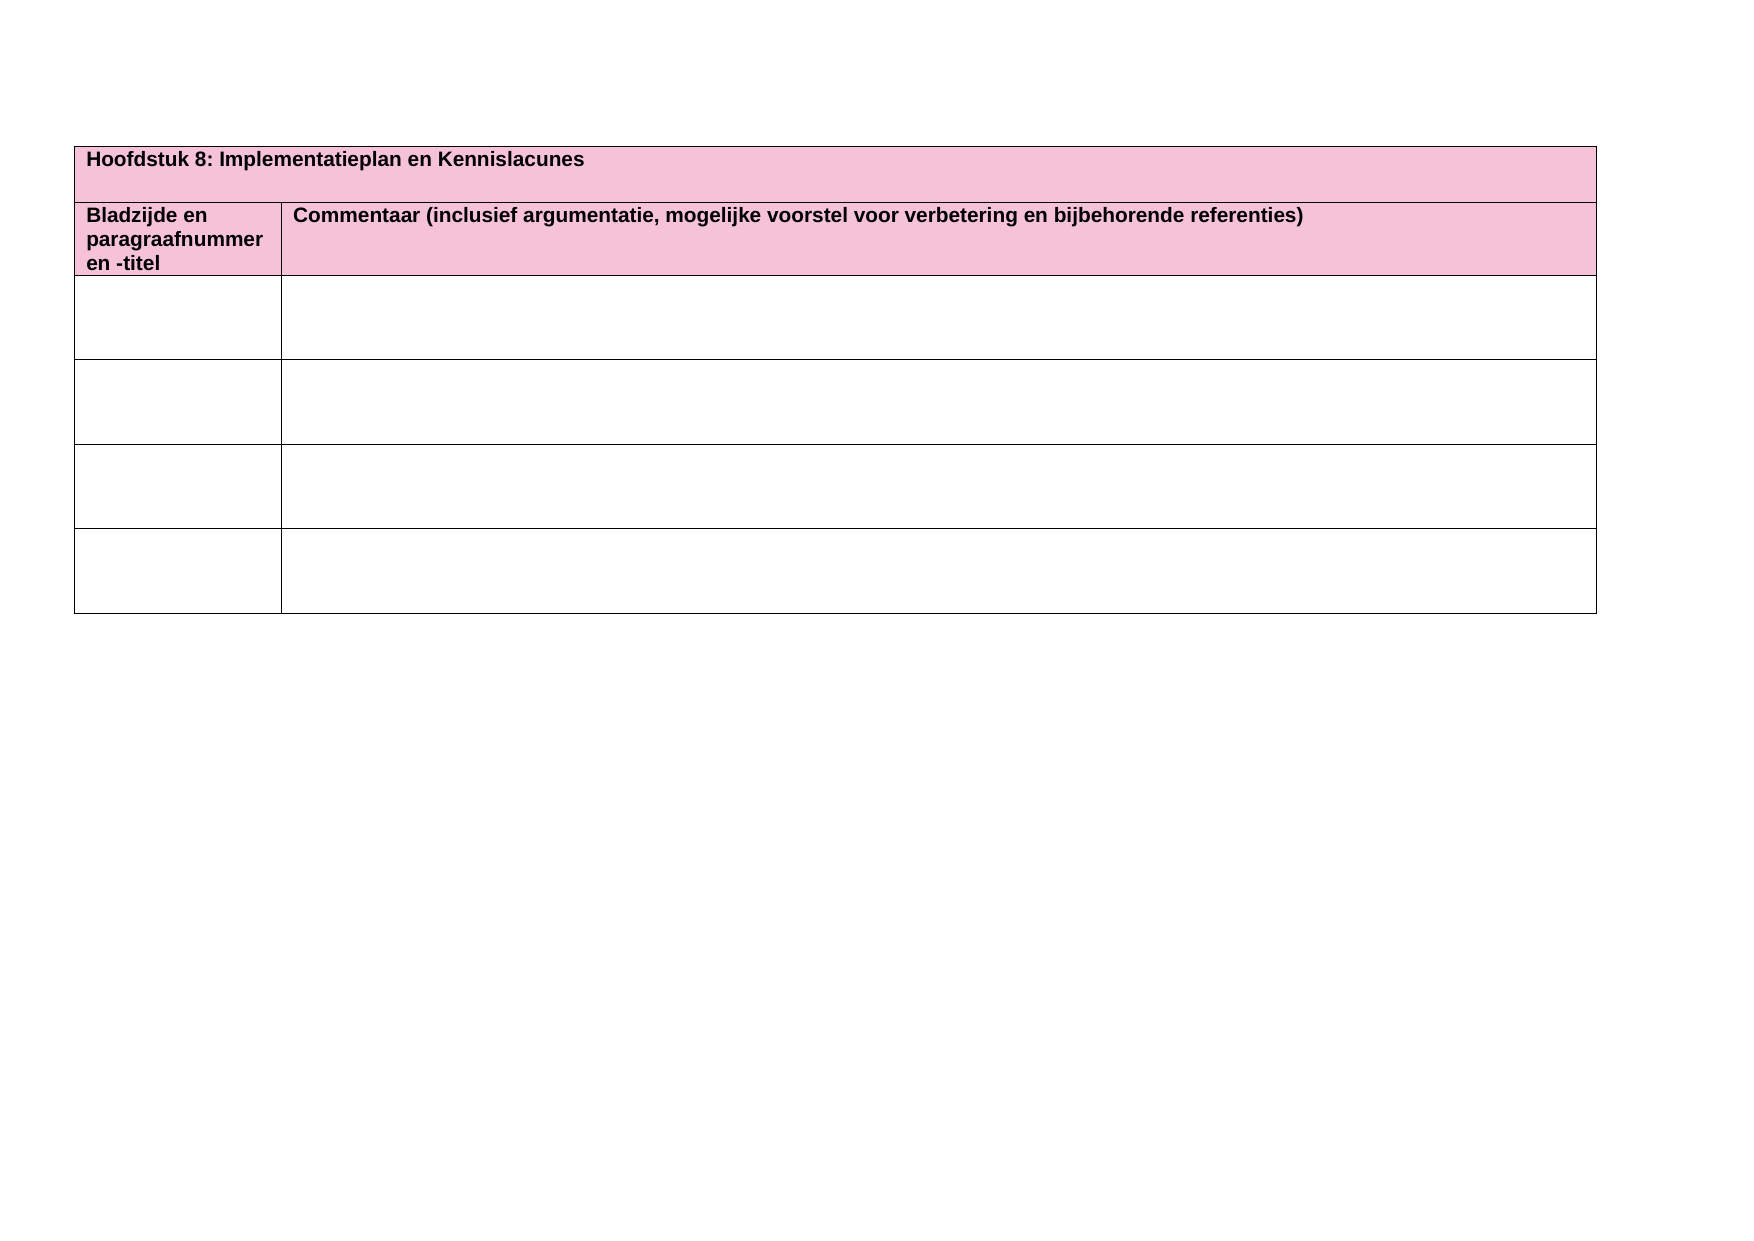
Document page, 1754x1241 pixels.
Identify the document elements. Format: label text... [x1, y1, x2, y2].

table_cell [75, 529, 281, 613]
table_cell [282, 276, 1596, 359]
table_cell [75, 445, 281, 528]
table_cell [75, 276, 281, 359]
table_cell [75, 360, 281, 444]
table_cell Bladzijde en paragraafnummer en -titel [75, 203, 281, 275]
table_cell [282, 360, 1596, 444]
table_cell Commentaar (inclusief argumentatie, mogelijke voorstel voor verbetering en bijbehorende referenties) [282, 203, 1596, 275]
table_cell [282, 529, 1596, 613]
table_cell [282, 445, 1596, 528]
table_header Hoofdstuk 8: Implementatieplan en Kennislacunes [75, 147, 1596, 202]
